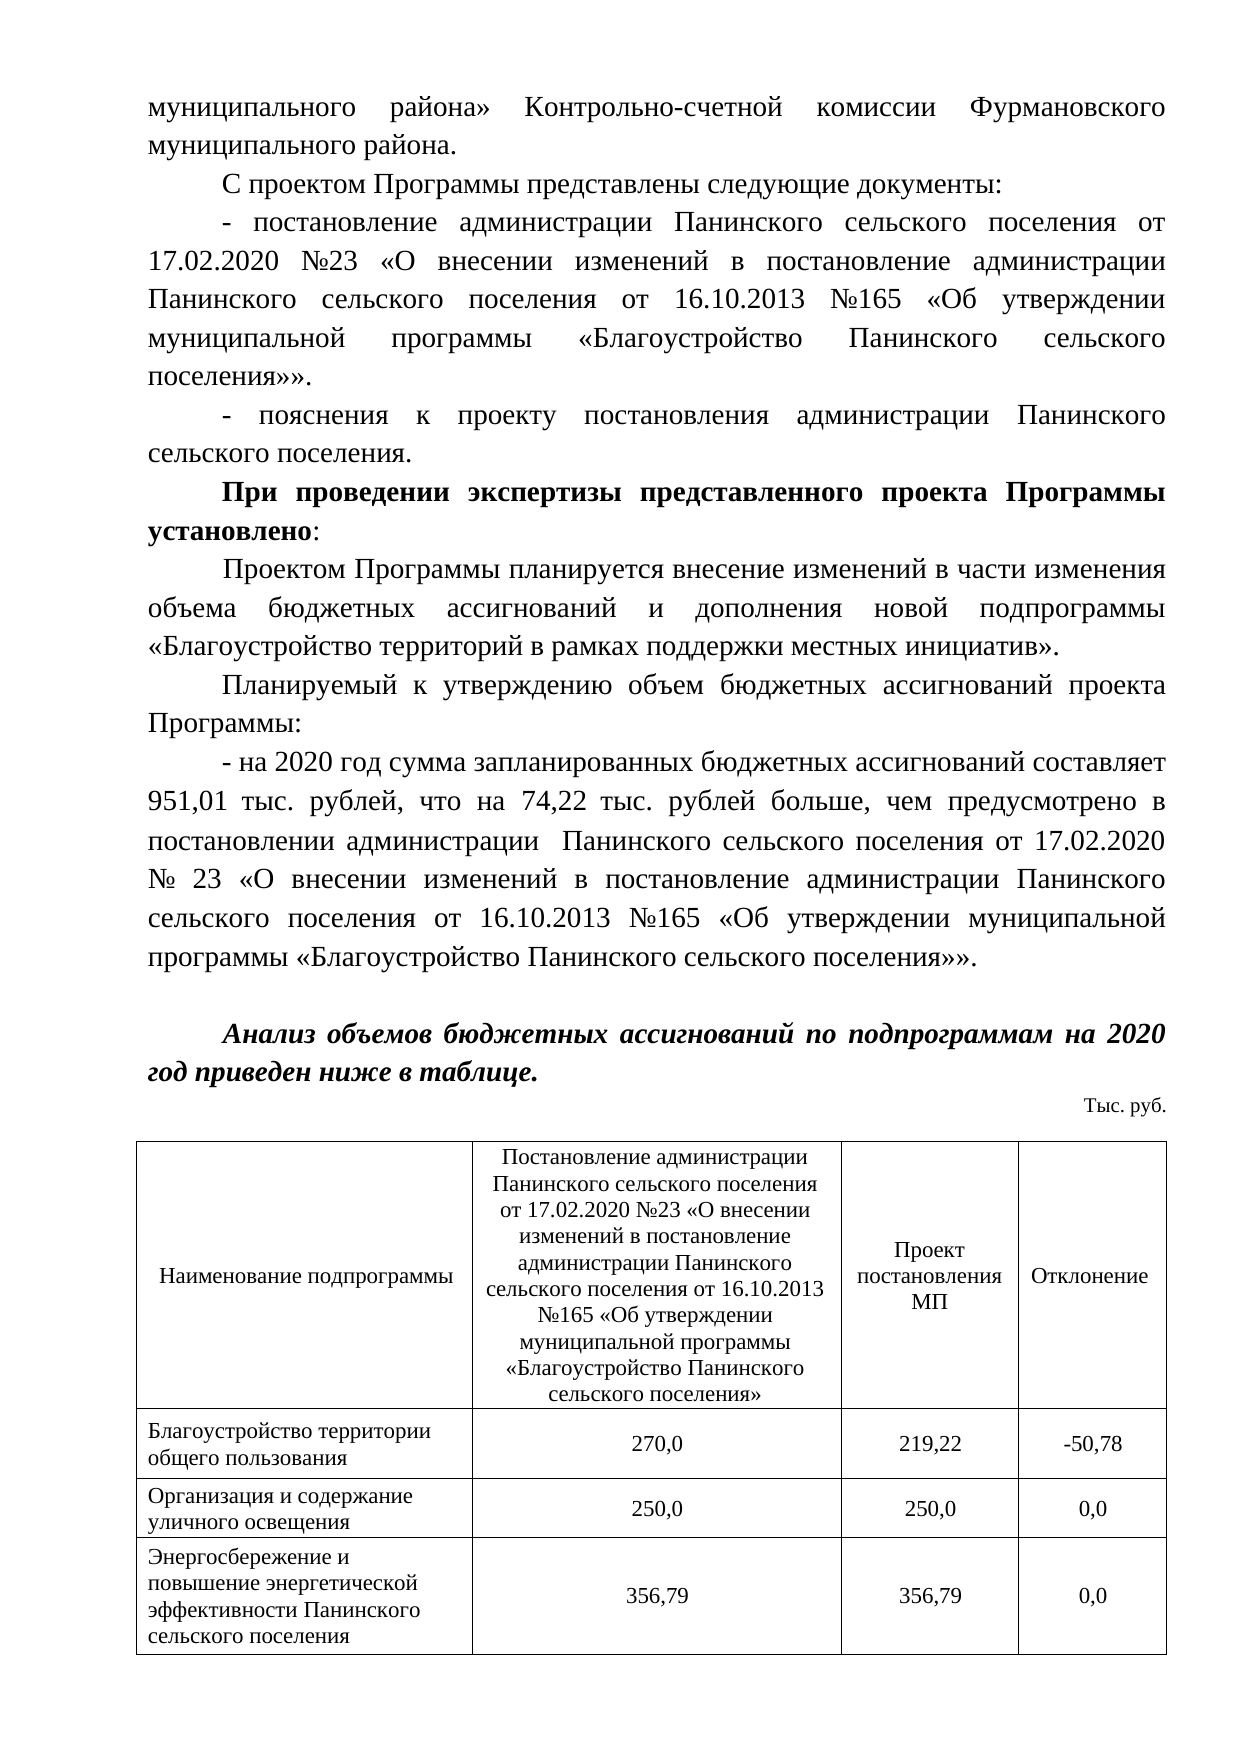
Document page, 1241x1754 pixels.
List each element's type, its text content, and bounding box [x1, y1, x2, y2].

text При проведении экспертизы представленного проекта Программы установлено: [148, 474, 1167, 546]
table_header Наименование подпрограммы [137, 1142, 472, 1408]
table_cell 0,0 [1019, 1538, 1166, 1653]
table_cell 270,0 [473, 1409, 841, 1478]
table_cell 250,0 [473, 1479, 841, 1537]
text Проектом Программы планируется внесение изменений в части изменения объема бюджетных ассигнований и дополнения новой подпрограммы «Благоустройство территорий в рамках поддержки местных инициатив». [148, 551, 1167, 662]
table_cell Благоустройство территории общего пользования [137, 1409, 472, 1478]
table_cell 356,79 [842, 1538, 1018, 1653]
text Планируемый к утверждению объем бюджетных ассигнований проекта Программы: [148, 667, 1167, 739]
table_cell -50,78 [1019, 1409, 1166, 1478]
table_cell Организация и содержание уличного освещения [137, 1479, 472, 1537]
text Анализ объемов бюджетных ассигнований по подпрограммам на 2020 год приведен ниже в таблице. [148, 1016, 1167, 1088]
text - постановление администрации Панинского сельского поселения от 17.02.2020 №23 «О внесении изменений в постановление администрации Панинского сельского поселения от 16.10.2013 №165 «Об утверждении муниципальной программы «Благоустройство Панинского сельского поселения»». [148, 204, 1167, 392]
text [148, 89, 1167, 161]
table_cell 0,0 [1019, 1479, 1166, 1537]
table_header Отклонение [1019, 1142, 1166, 1408]
text Тыс. руб. [148, 1093, 1167, 1117]
table_cell 219,22 [842, 1409, 1018, 1478]
table_cell 356,79 [473, 1538, 841, 1653]
text С проектом Программы представлены следующие документы: [148, 166, 1167, 199]
text - пояснения к проекту постановления администрации Панинского сельского поселения. [148, 397, 1167, 469]
text - на 2020 год сумма запланированных бюджетных ассигнований составляет 951,01 тыс. рублей, что на 74,22 тыс. рублей больше, чем предусмотрено в постановлении администрации Панинского сельского поселения от 17.02.2020 № 23 «О внесении изменений в постановление администрации Панинского сельского поселения от 16.10.2013 №165 «Об утверждении муниципальной программы «Благоустройство Панинского сельского поселения»». [148, 744, 1167, 972]
table_cell 250,0 [842, 1479, 1018, 1537]
table_header Проект постановления МП [842, 1142, 1018, 1408]
table_cell Энергосбережение и повышение энергетической эффективности Панинского сельского поселения [137, 1538, 472, 1653]
